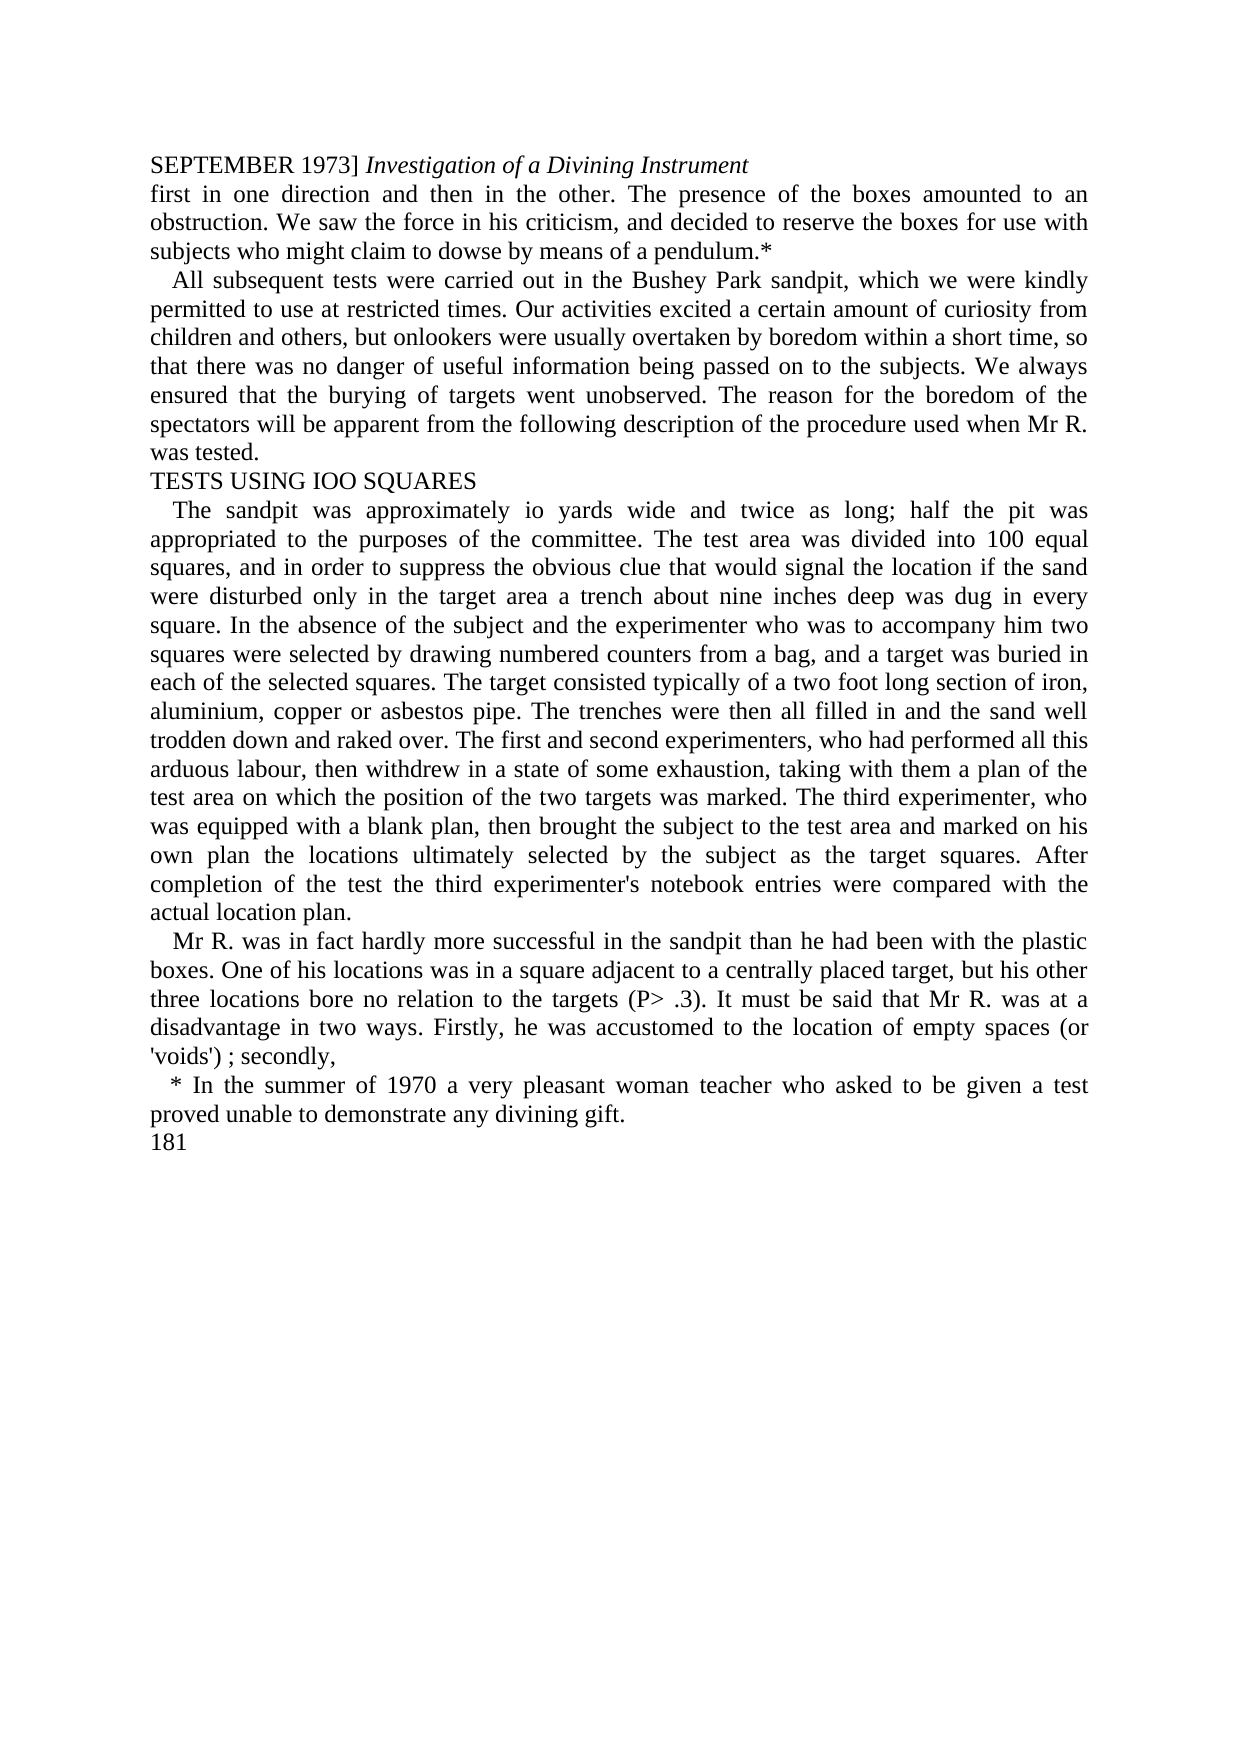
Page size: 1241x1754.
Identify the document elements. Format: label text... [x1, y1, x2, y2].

table_header SEPTEMBER 1973] Investigation of a Divining Instrument first in one direction and then in the other. The presence of the boxes amounted to an obstruction. We saw the force in his criticism, and decided to reserve the boxes for use with subjects who might claim to dowse by means of a pendulum.* All subsequent tests were carried out in the Bushey Park sandpit, which we were kindly permitted to use at restricted times. Our activities excited a certain amount of curiosity from children and others, but onlookers were usually overtaken by boredom within a short time, so that there was no danger of useful information being passed on to the subjects. We always ensured that the burying of targets went unobserved. The reason for the boredom of the spectators will be apparent from the following description of the procedure used when Mr R. was tested. TESTS USING IOO SQUARES The sandpit was approximately io yards wide and twice as long; half the pit was appropriated to the purposes of the committee. The test area was divided into 100 equal squares, and in order to suppress the obvious clue that would signal the location if the sand were disturbed only in the target area a trench about nine inches deep was dug in every square. In the absence of the subject and the experimenter who was to accompany him two squares were selected by drawing numbered counters from a bag, and a target was buried in each of the selected squares. The target consisted typically of a two foot long section of iron, aluminium, copper or asbestos pipe. The trenches were then all filled in and the sand well trodden down and raked over. The first and second experimenters, who had performed all this arduous labour, then withdrew in a state of some exhaustion, taking with them a plan of the test area on which the position of the two targets was marked. The third experimenter, who was equipped with a blank plan, then brought the subject to the test area and marked on his own plan the locations ultimately selected by the subject as the target squares. After completion of the test the third experimenter's notebook entries were compared with the actual location plan. Mr R. was in fact hardly more successful in the sandpit than he had been with the plastic boxes. One of his locations was in a square adjacent to a centrally placed target, but his other three locations bore no relation to the targets (P> .3). It must be said that Mr R. was at a disadvantage in two ways. Firstly, he was accustomed to the location of empty spaces (or 'voids') ; secondly, * In the summer of 1970 a very pleasant woman teacher who asked to be given a test proved unable to demonstrate any divining gift. 181 [150, 150, 1089, 1212]
